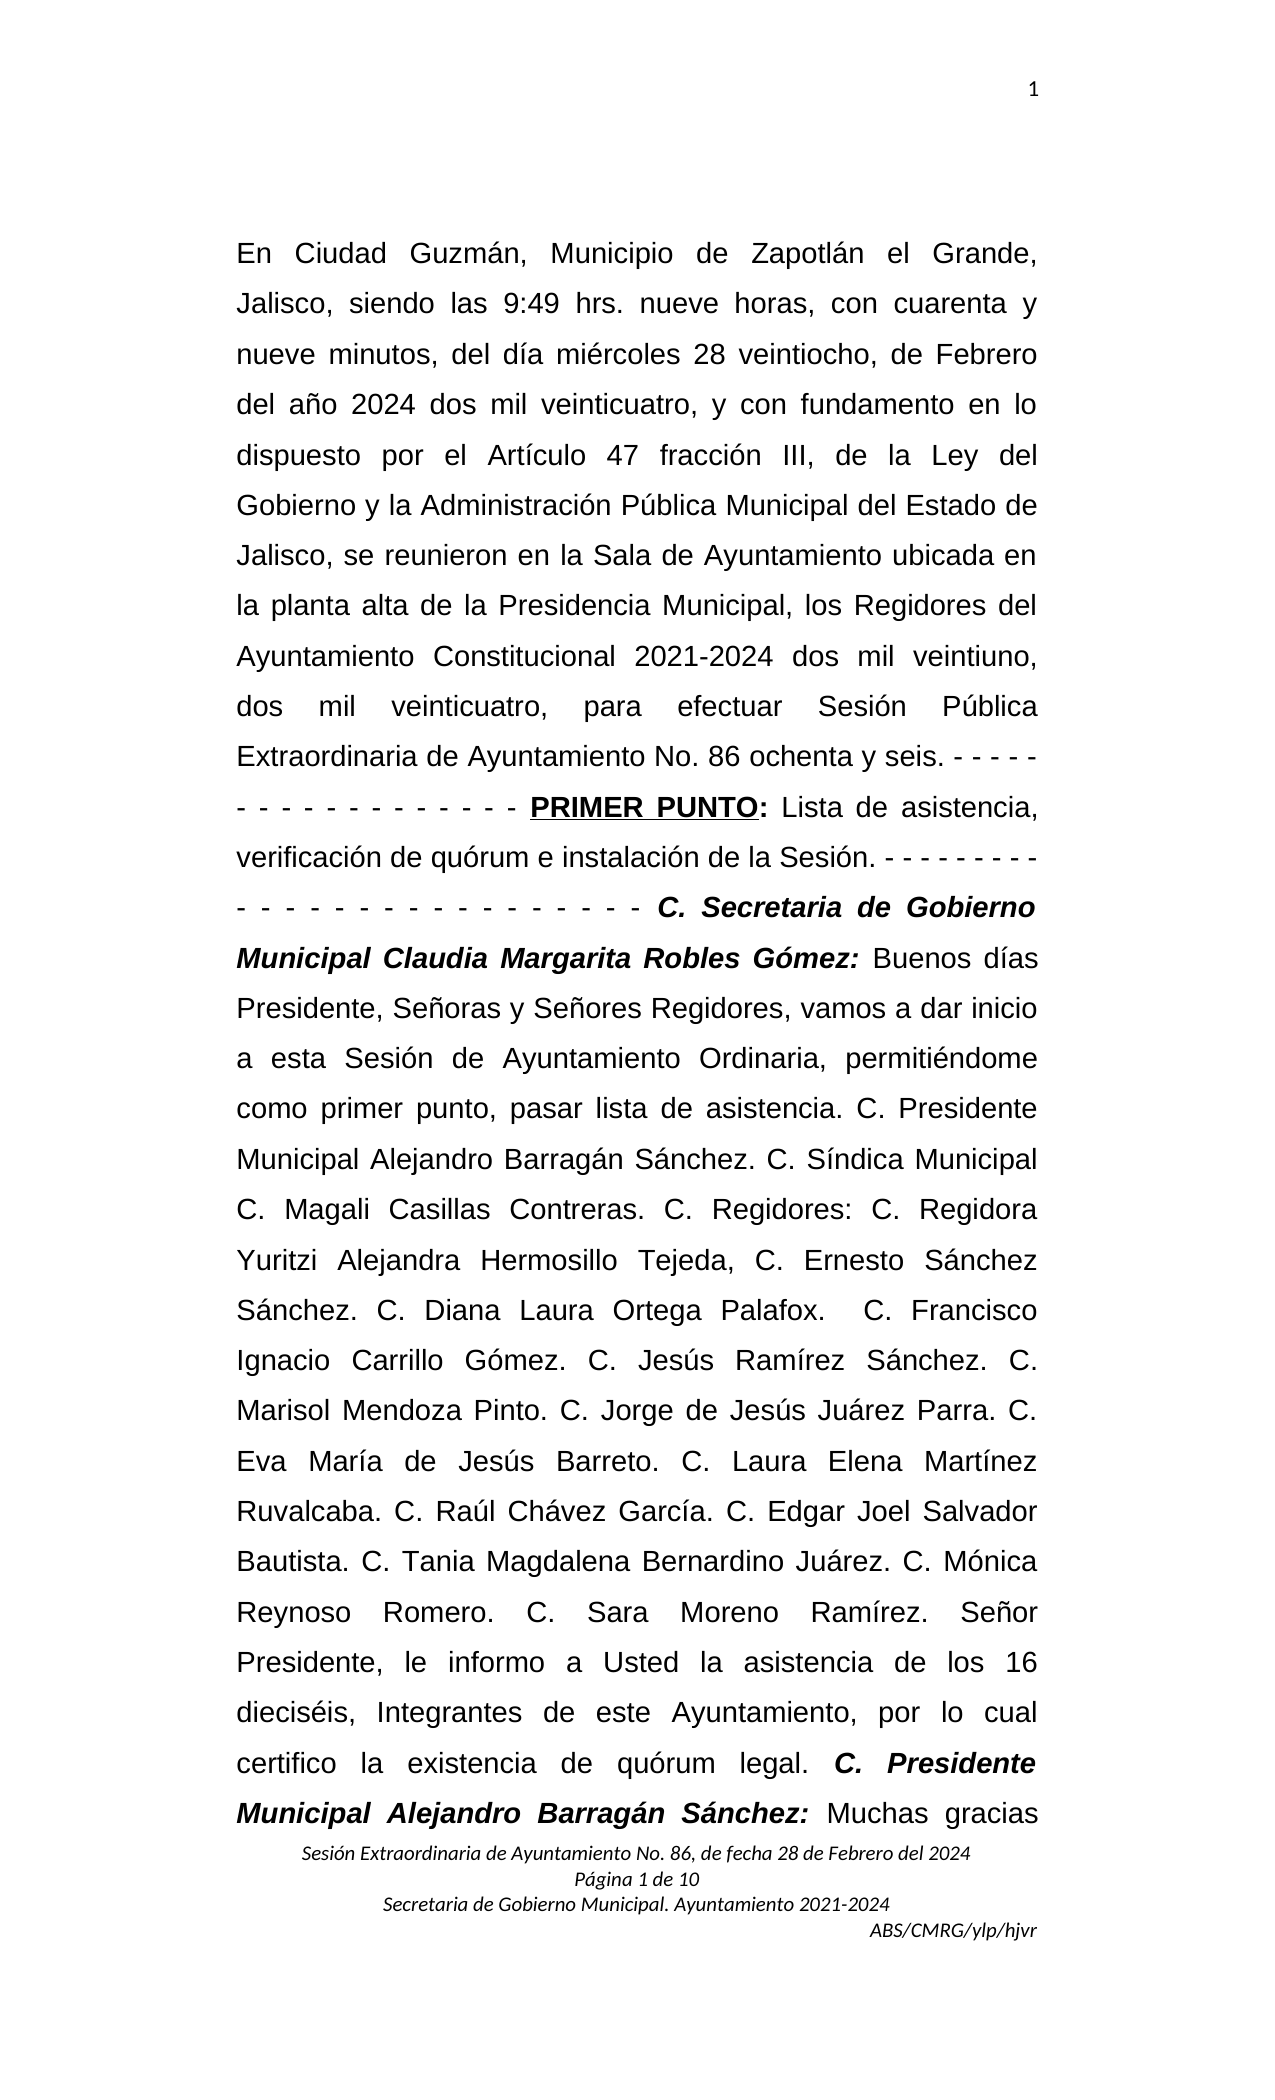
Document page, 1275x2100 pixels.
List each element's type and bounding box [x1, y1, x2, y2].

text [236, 236, 1039, 1829]
